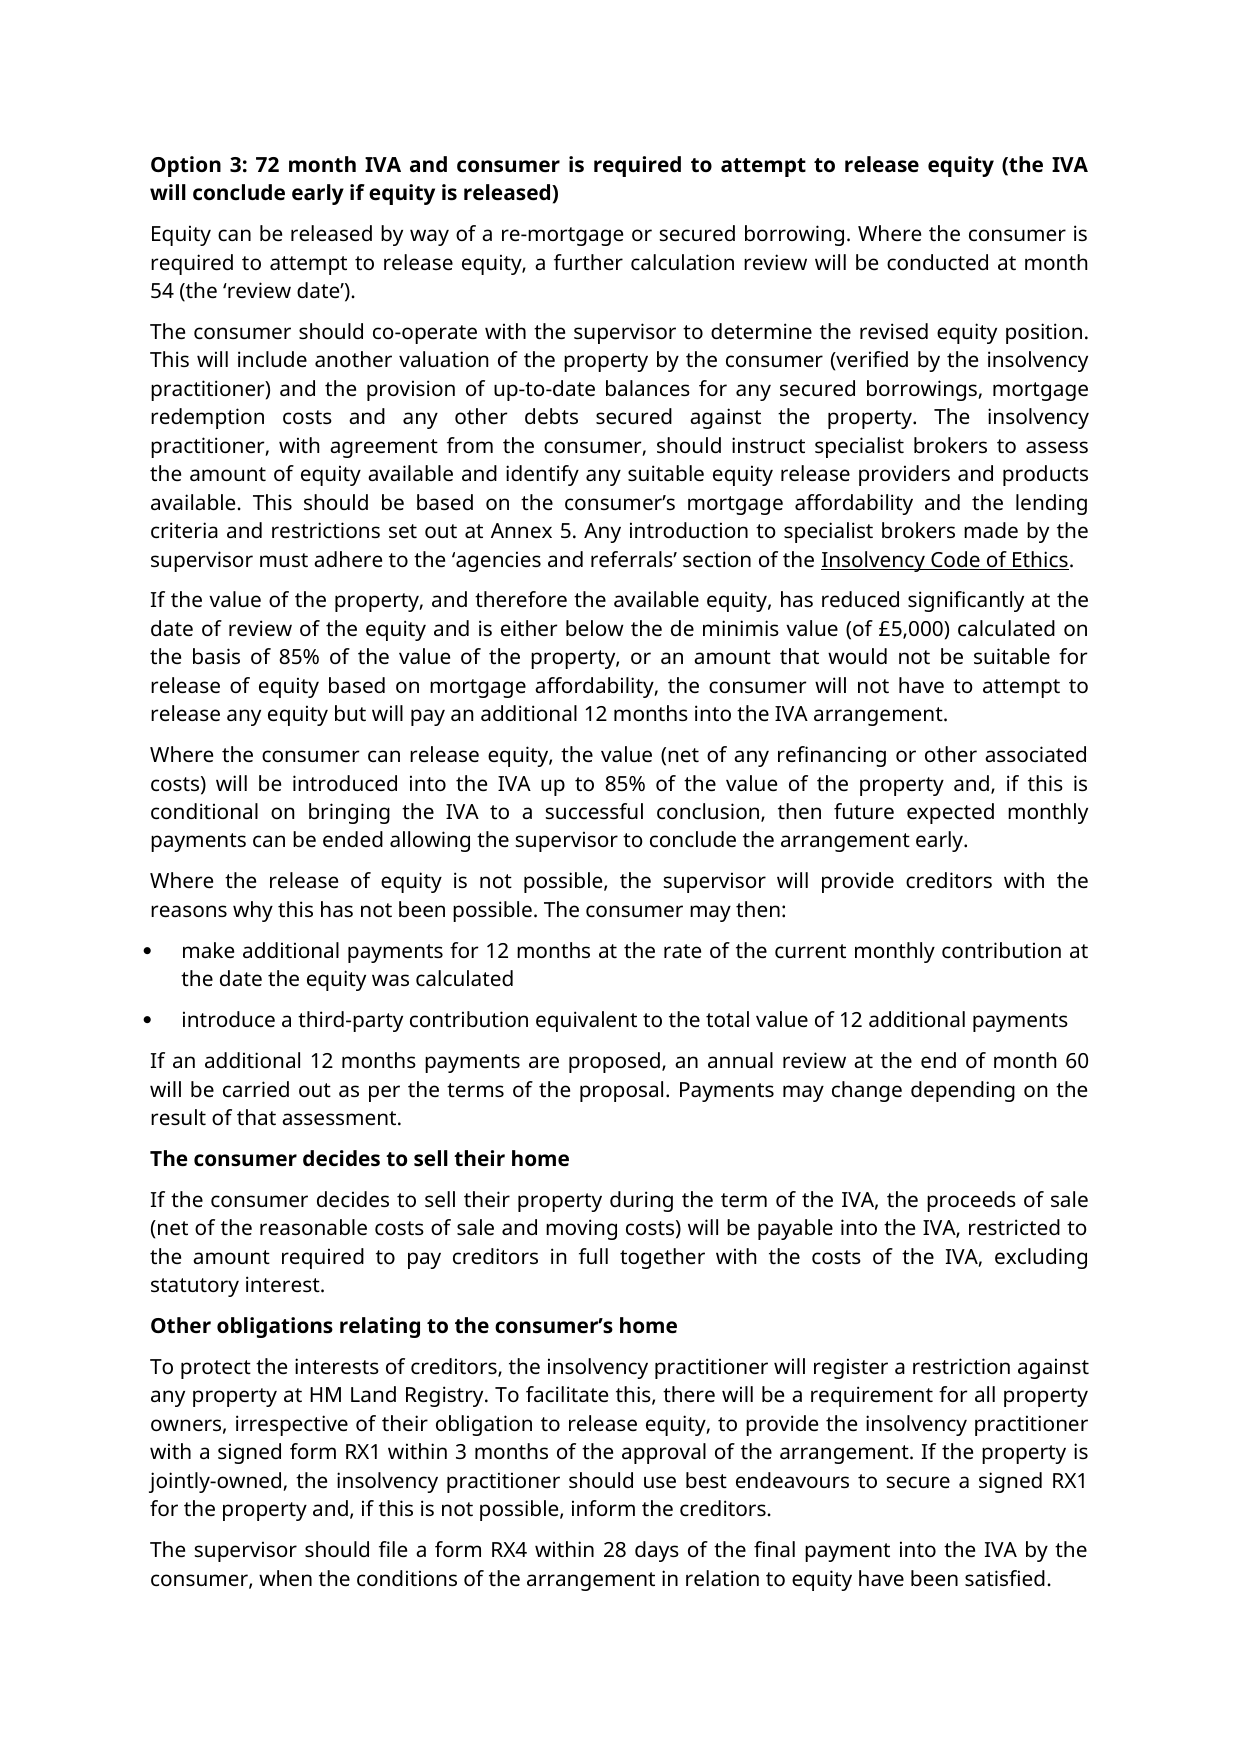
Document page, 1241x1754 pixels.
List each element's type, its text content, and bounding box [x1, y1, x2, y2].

text Equity can be released by way of a re-mortgage or secured borrowing. Where the consumer is required to attempt to release equity, a further calculation review will be conducted at month 54 (the ‘review date’). [150, 219, 1090, 305]
text If the value of the property, and therefore the available equity, has reduced significantly at the date of review of the equity and is either below the de minimis value (of £5,000) calculated on the basis of 85% of the value of the property, or an amount that would not be suitable for release of equity based on mortgage affordability, the consumer will not have to attempt to release any equity but will pay an additional 12 months into the IVA arrangement. [150, 586, 1090, 728]
text Other obligations relating to the consumer’s home [150, 1311, 1090, 1340]
text Where the consumer can release equity, the value (net of any refinancing or other associated costs) will be introduced into the IVA up to 85% of the value of the property and, if this is conditional on bringing the IVA to a successful conclusion, then future expected monthly payments can be ended allowing the supervisor to conclude the arrangement early. [150, 740, 1090, 854]
text If an additional 12 months payments are proposed, an annual review at the end of month 60 will be carried out as per the terms of the proposal. Payments may change depending on the result of that assessment. [150, 1046, 1090, 1132]
text To protect the interests of creditors, the insolvency practitioner will register a restriction against any property at HM Land Registry. To facilitate this, there will be a requirement for all property owners, irrespective of their obligation to release equity, to provide the insolvency practitioner with a signed form RX1 within 3 months of the approval of the arrangement. If the property is jointly-owned, the insolvency practitioner should use best endeavours to secure a signed RX1 for the property and, if this is not possible, inform the creditors. [150, 1352, 1090, 1523]
list introduce a third-party contribution equivalent to the total value of 12 additional payments [144, 1005, 1090, 1034]
list make additional payments for 12 months at the rate of the current monthly contribution at the date the equity was calculated [144, 936, 1090, 993]
text Where the release of equity is not possible, the supervisor will provide creditors with the reasons why this has not been possible. The consumer may then: [150, 867, 1090, 923]
text If the consumer decides to sell their property during the term of the IVA, the proceeds of sale (net of the reasonable costs of sale and moving costs) will be payable into the IVA, restricted to the amount required to pay creditors in full together with the costs of the IVA, excluding statutory interest. [150, 1185, 1090, 1299]
text The consumer decides to sell their home [150, 1144, 1090, 1172]
text The consumer should co-operate with the supervisor to determine the revised equity position. This will include another valuation of the property by the consumer (verified by the insolvency practitioner) and the provision of up-to-date balances for any secured borrowings, mortgage redemption costs and any other debts secured against the property. The insolvency practitioner, with agreement from the consumer, should instruct specialist brokers to assess the amount of equity available and identify any suitable equity release providers and products available. This should be based on the consumer’s mortgage affordability and the lending criteria and restrictions set out at Annex 5. Any introduction to specialist brokers made by the supervisor must adhere to the ‘agencies and referrals’ section of the Insolvency Code of Ethics. [150, 317, 1090, 573]
text The supervisor should file a form RX4 within 28 days of the final payment into the IVA by the consumer, when the conditions of the arrangement in relation to equity have been satisfied. [150, 1535, 1090, 1592]
text Option 3: 72 month IVA and consumer is required to attempt to release equity (the IVA will conclude early if equity is released) [150, 150, 1090, 207]
